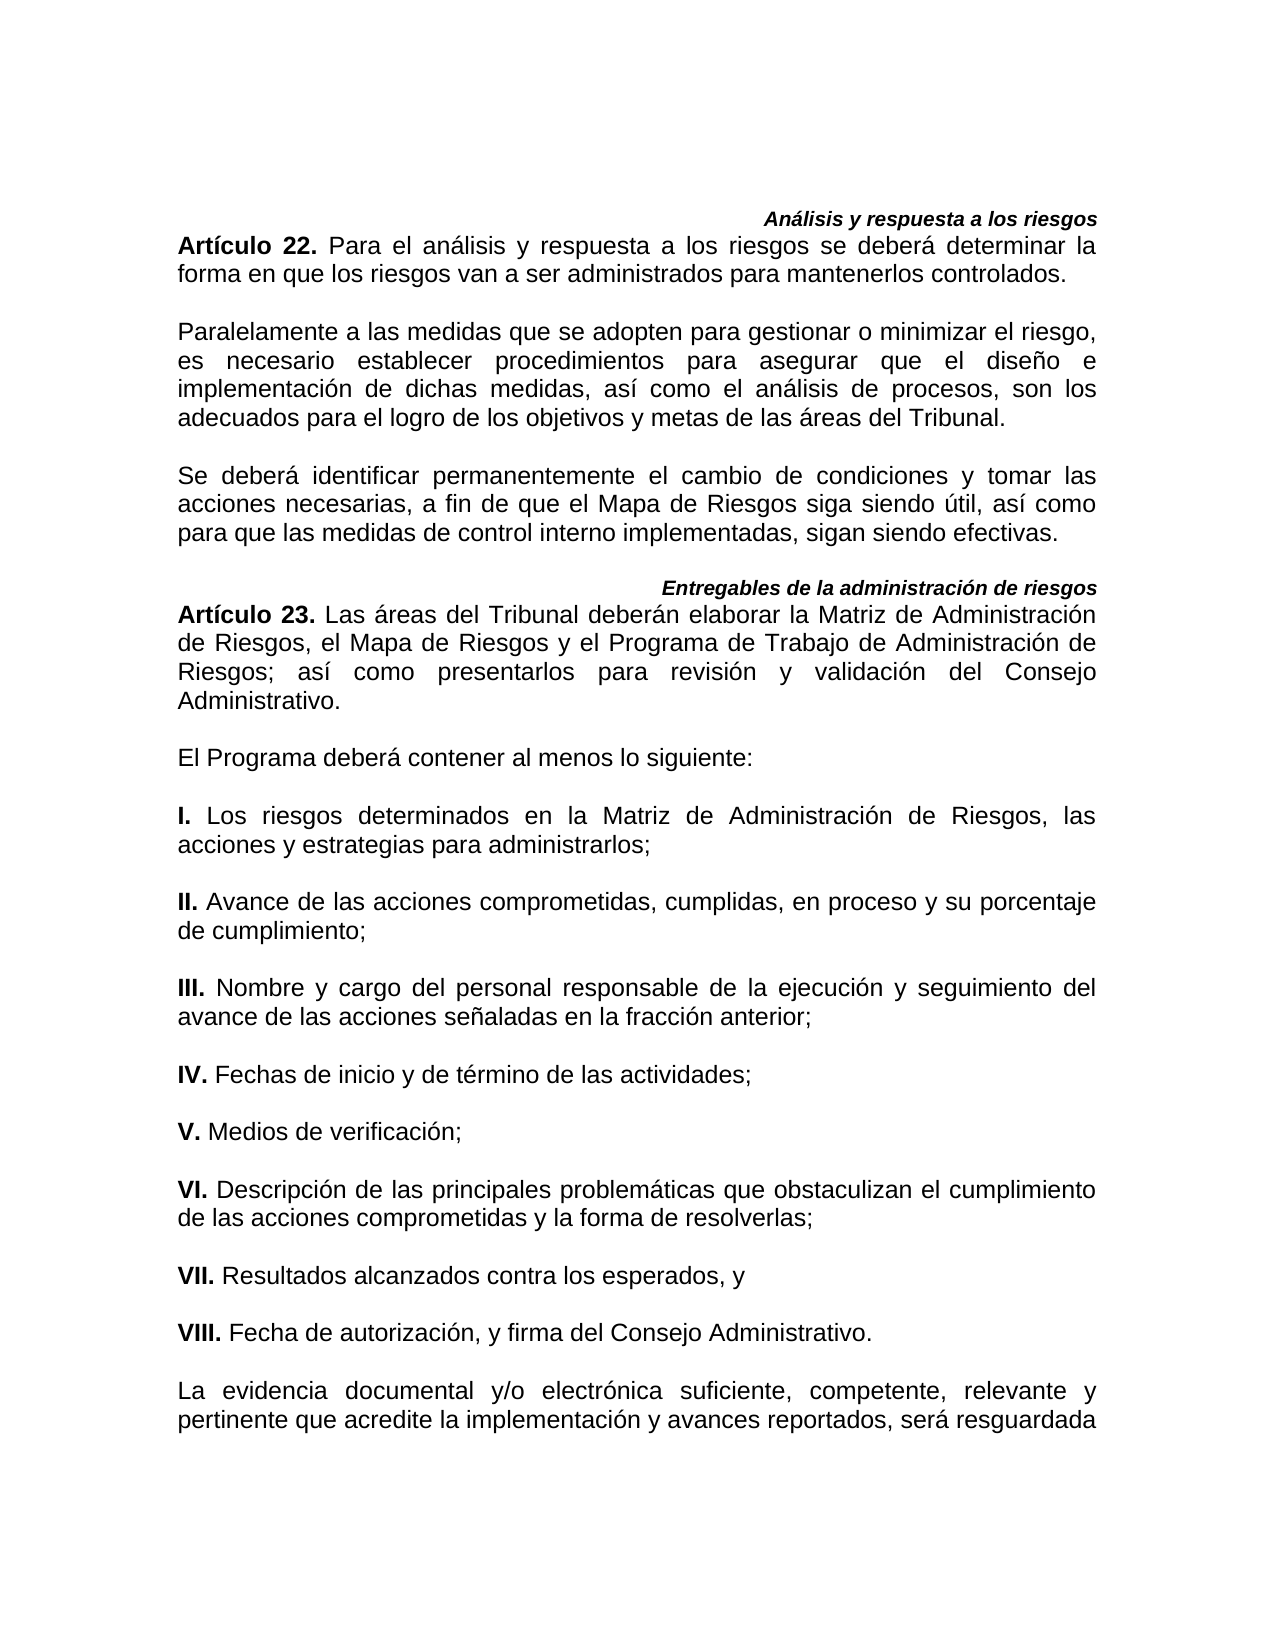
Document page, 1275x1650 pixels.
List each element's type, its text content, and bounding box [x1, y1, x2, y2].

text VIII. Fecha de autorización, y firma del Consejo Administrativo. [177, 1318, 1098, 1347]
text Paralelamente a las medidas que se adopten para gestionar o minimizar el riesgo, es necesario establecer procedimientos para asegurar que el diseño e implementación de dichas medidas, así como el análisis de procesos, son los adecuados para el logro de los objetivos y metas de las áreas del Tribunal. [177, 317, 1098, 432]
text VI. Descripción de las principales problemáticas que obstaculizan el cumplimiento de las acciones comprometidas y la forma de resolverlas; [177, 1175, 1098, 1232]
text I. Los riesgos determinados en la Matriz de Administración de Riesgos, las acciones y estrategias para administrarlos; [177, 801, 1098, 858]
text Se deberá identificar permanentemente el cambio de condiciones y tomar las acciones necesarias, a fin de que el Mapa de Riesgos siga siendo útil, así como para que las medidas de control interno implementadas, sigan siendo efectivas. [177, 461, 1098, 547]
text Artículo 22. Para el análisis y respuesta a los riesgos se deberá determinar la forma en que los riesgos van a ser administrados para mantenerlos controlados. [177, 231, 1098, 288]
text II. Avance de las acciones comprometidas, cumplidas, en proceso y su porcentaje de cumplimiento; [177, 887, 1098, 945]
text El Programa deberá contener al menos lo siguiente: [177, 743, 1098, 772]
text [177, 1376, 1098, 1433]
text VII. Resultados alcanzados contra los esperados, y [177, 1261, 1098, 1290]
text Artículo 23. Las áreas del Tribunal deberán elaborar la Matriz de Administración de Riesgos, el Mapa de Riesgos y el Programa de Trabajo de Administración de Riesgos; así como presentarlos para revisión y validación del Consejo Administrativo. [177, 600, 1098, 715]
text IV. Fechas de inicio y de término de las actividades; [177, 1060, 1098, 1088]
text Análisis y respuesta a los riesgos [177, 207, 1098, 231]
text III. Nombre y cargo del personal responsable de la ejecución y seguimiento del avance de las acciones señaladas en la fracción anterior; [177, 973, 1098, 1031]
text V. Medios de verificación; [177, 1117, 1098, 1146]
text Entregables de la administración de riesgos [177, 576, 1098, 600]
